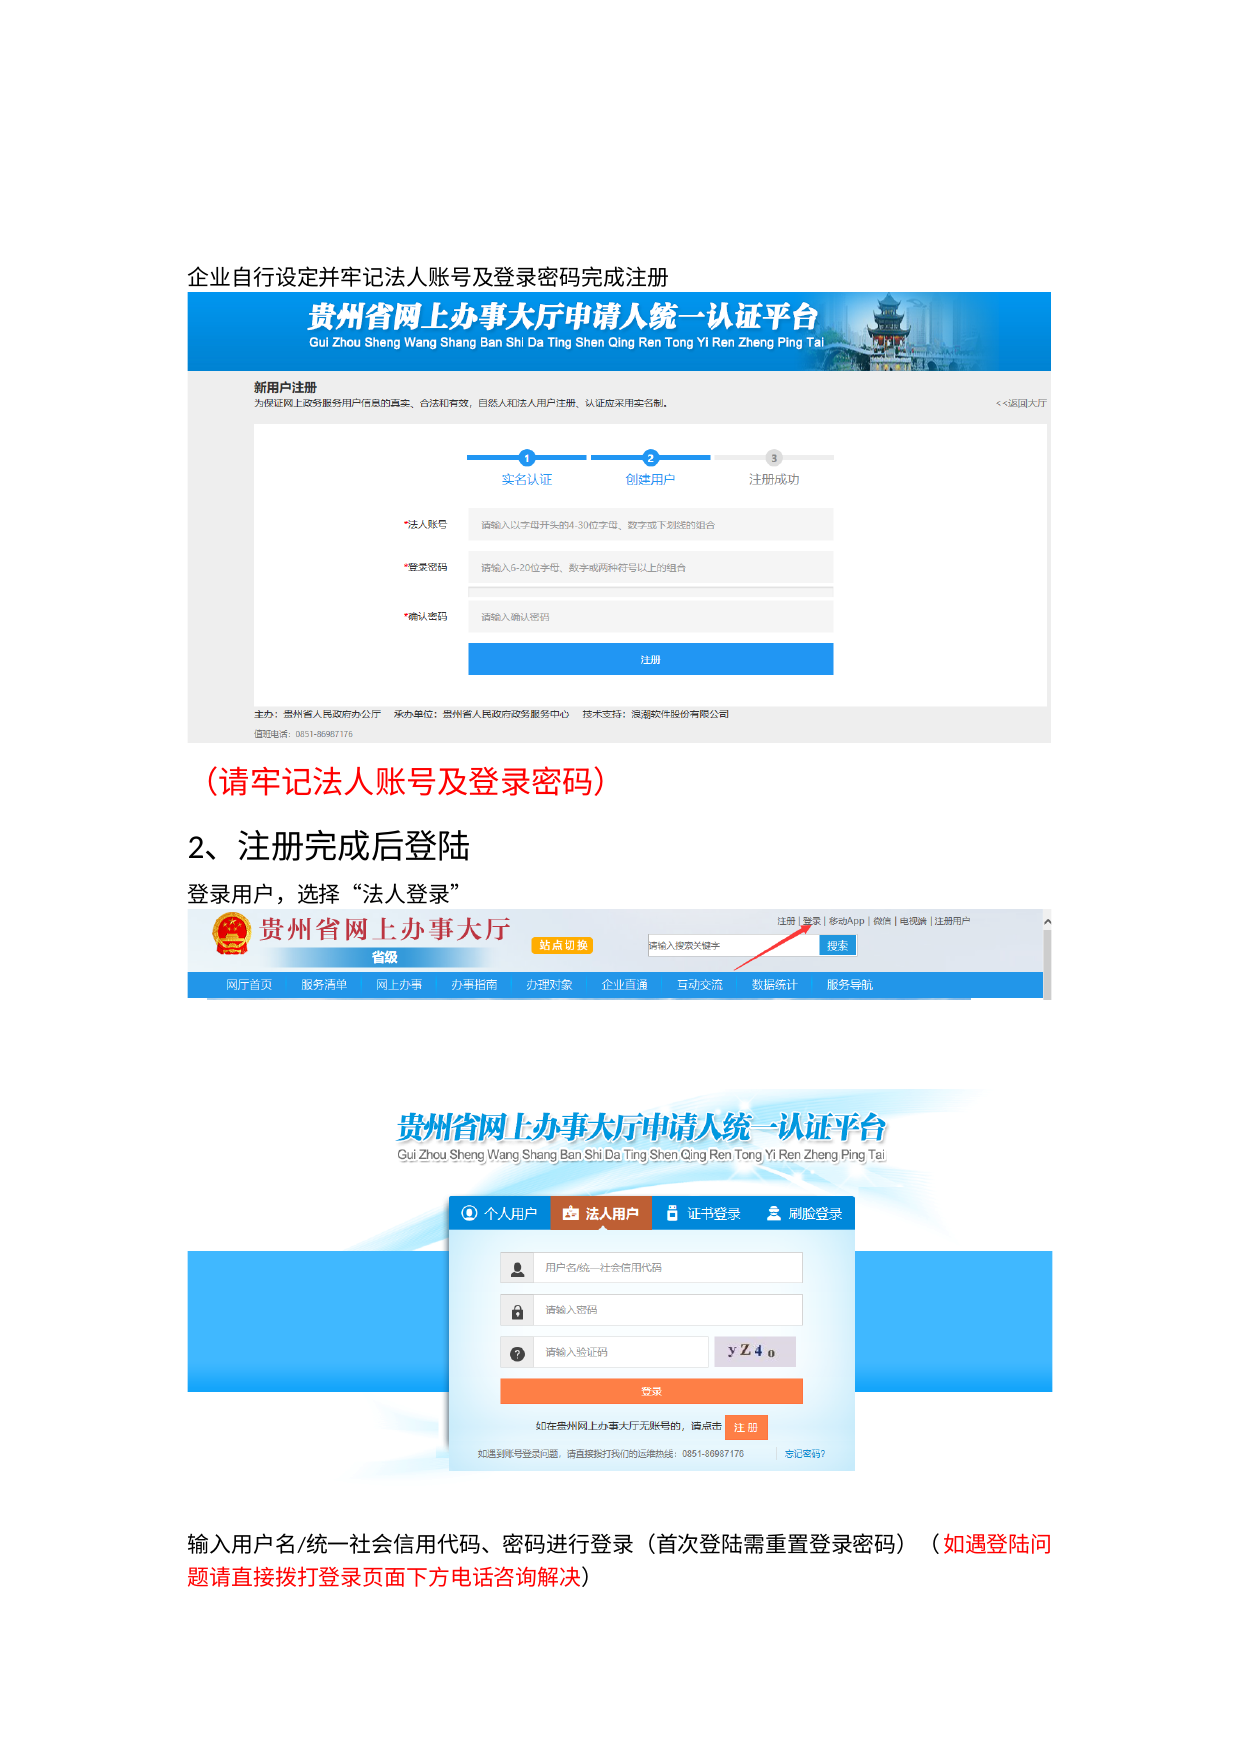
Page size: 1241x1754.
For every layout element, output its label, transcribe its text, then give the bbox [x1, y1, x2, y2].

picture [187, 909, 1052, 1000]
list 企业自行设定并牢记法人账号及登录密码完成注册 [187, 259, 1053, 292]
list （请牢记法人账号及登录密码） [187, 747, 1053, 812]
list 登录用户，选择“法人登录” [187, 877, 1053, 909]
picture [187, 292, 1051, 743]
picture [187, 1039, 1053, 1512]
list 输入用户名/统一社会信用代码、密码进行登录（首次登陆需重置登录密码）（如遇登陆问题请直接拨打登录页面下方电话咨询解决） [187, 1527, 1053, 1592]
list 注册完成后登陆 [187, 812, 1053, 877]
